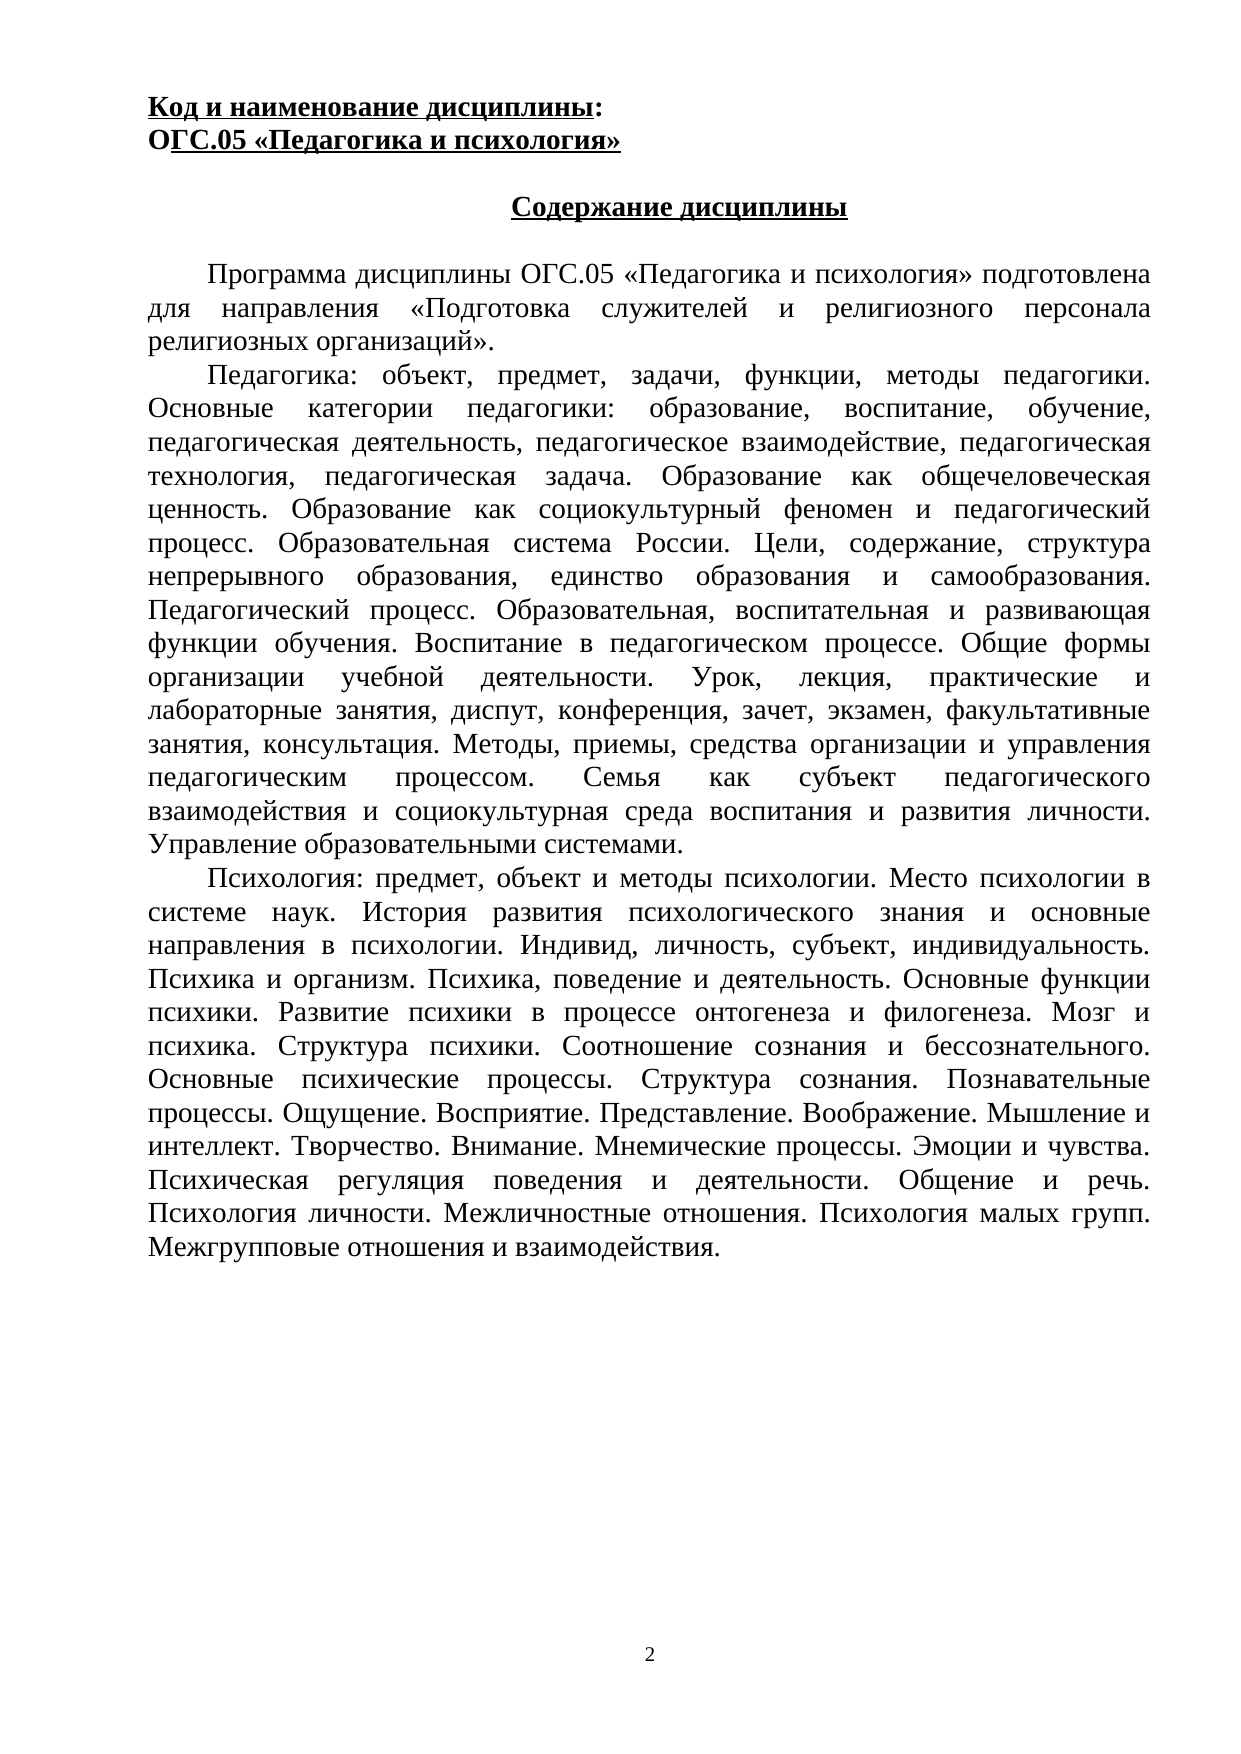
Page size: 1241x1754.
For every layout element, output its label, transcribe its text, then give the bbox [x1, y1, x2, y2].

text Содержание дисциплины [148, 189, 1152, 223]
text Код и наименование дисциплины: [148, 89, 1152, 122]
text Психология: предмет, объект и методы психологии. Место психологии в системе наук. История развития психологического знания и основные направления в психологии. Индивид, личность, субъект, индивидуальность. Психика и организм. Психика, поведение и деятельность. Основные функции психики. Развитие психики в процессе онтогенеза и филогенеза. Мозг и психика. Структура психики. Соотношение сознания и бессознательного. Основные психические процессы. Структура сознания. Познавательные процессы. Ощущение. Восприятие. Представление. Воображение. Мышление и интеллект. Творчество. Внимание. Мнемические процессы. Эмоции и чувства. Психическая регуляция поведения и деятельности. Общение и речь. Психология личности. Межличностные отношения. Психология малых групп. Межгрупповые отношения и взаимодействия. [148, 860, 1152, 1263]
text ОГС.05 «Педагогика и психология» [148, 122, 1152, 156]
text Программа дисциплины ОГС.05 «Педагогика и психология» подготовлена для направления «Подготовка служителей и религиозного персонала религиозных организаций». [148, 256, 1152, 357]
text Педагогика: объект, предмет, задачи, функции, методы педагогики. Основные категории педагогики: образование, воспитание, обучение, педагогическая деятельность, педагогическое взаимодействие, педагогическая технология, педагогическая задача. Образование как общечеловеческая ценность. Образование как социокультурный феномен и педагогический процесс. Образовательная система России. Цели, содержание, структура непрерывного образования, единство образования и самообразования. Педагогический процесс. Образовательная, воспитательная и развивающая функции обучения. Воспитание в педагогическом процессе. Общие формы организации учебной деятельности. Урок, лекция, практические и лабораторные занятия, диспут, конференция, зачет, экзамен, факультативные занятия, консультация. Методы, приемы, средства организации и управления педагогическим процессом. Семья как субъект педагогического взаимодействия и социокультурная среда воспитания и развития личности. Управление образовательными системами. [148, 357, 1152, 860]
